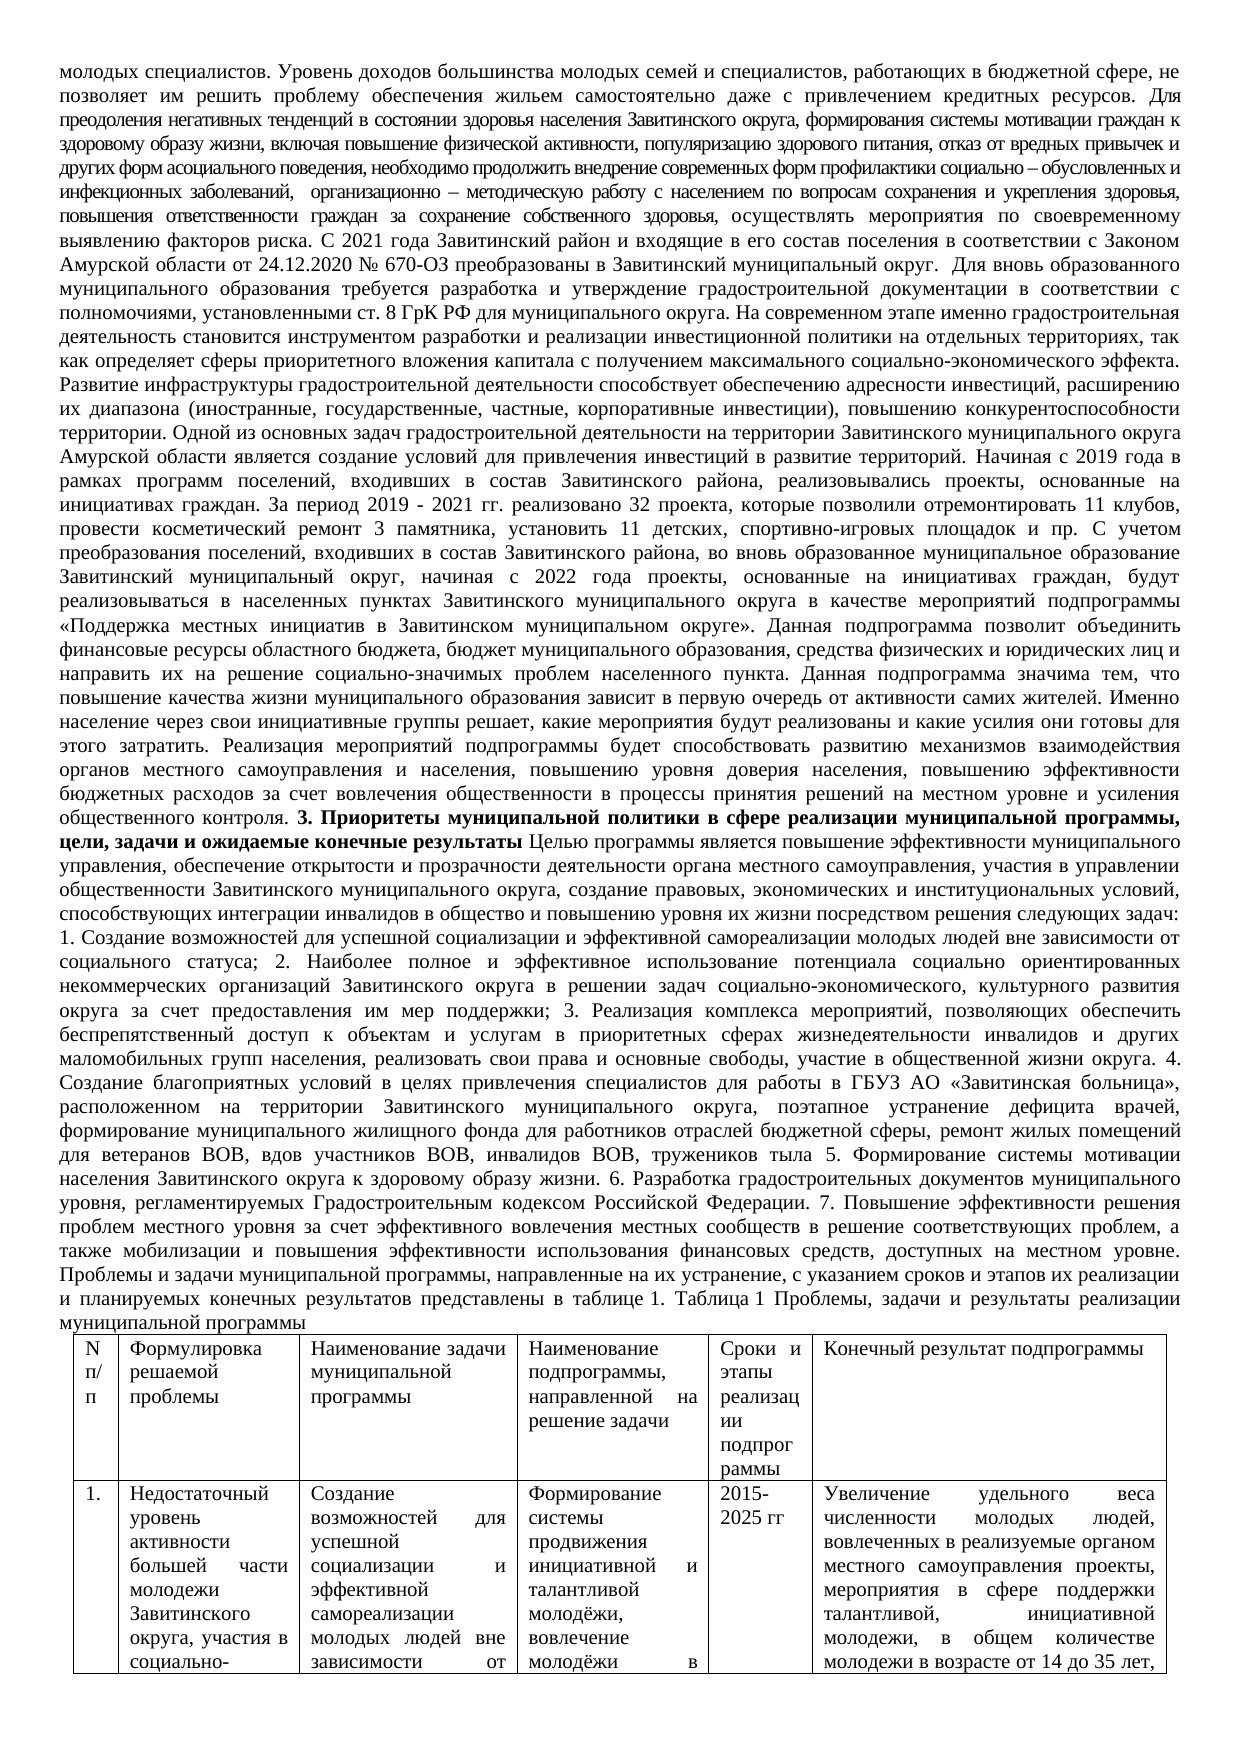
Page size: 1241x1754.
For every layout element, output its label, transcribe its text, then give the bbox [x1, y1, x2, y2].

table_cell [119, 1481, 299, 1673]
table_header Формулировка решаемой проблемы [119, 1335, 299, 1480]
table_header Наименование задачи муниципальной программы [300, 1335, 517, 1480]
table_header Наименование подпрограммы, направленной на решение задачи [518, 1335, 708, 1480]
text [59, 59, 1181, 1334]
table_header Сроки и этапы реализации подпрограммы [709, 1335, 812, 1480]
table_cell 2015-2025 гг [709, 1481, 812, 1673]
table_header Конечный результат подпрограммы [813, 1335, 1166, 1480]
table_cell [300, 1481, 517, 1673]
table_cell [518, 1481, 708, 1673]
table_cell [813, 1481, 1166, 1673]
table_cell [74, 1481, 118, 1673]
table_header N п/п [74, 1335, 118, 1480]
